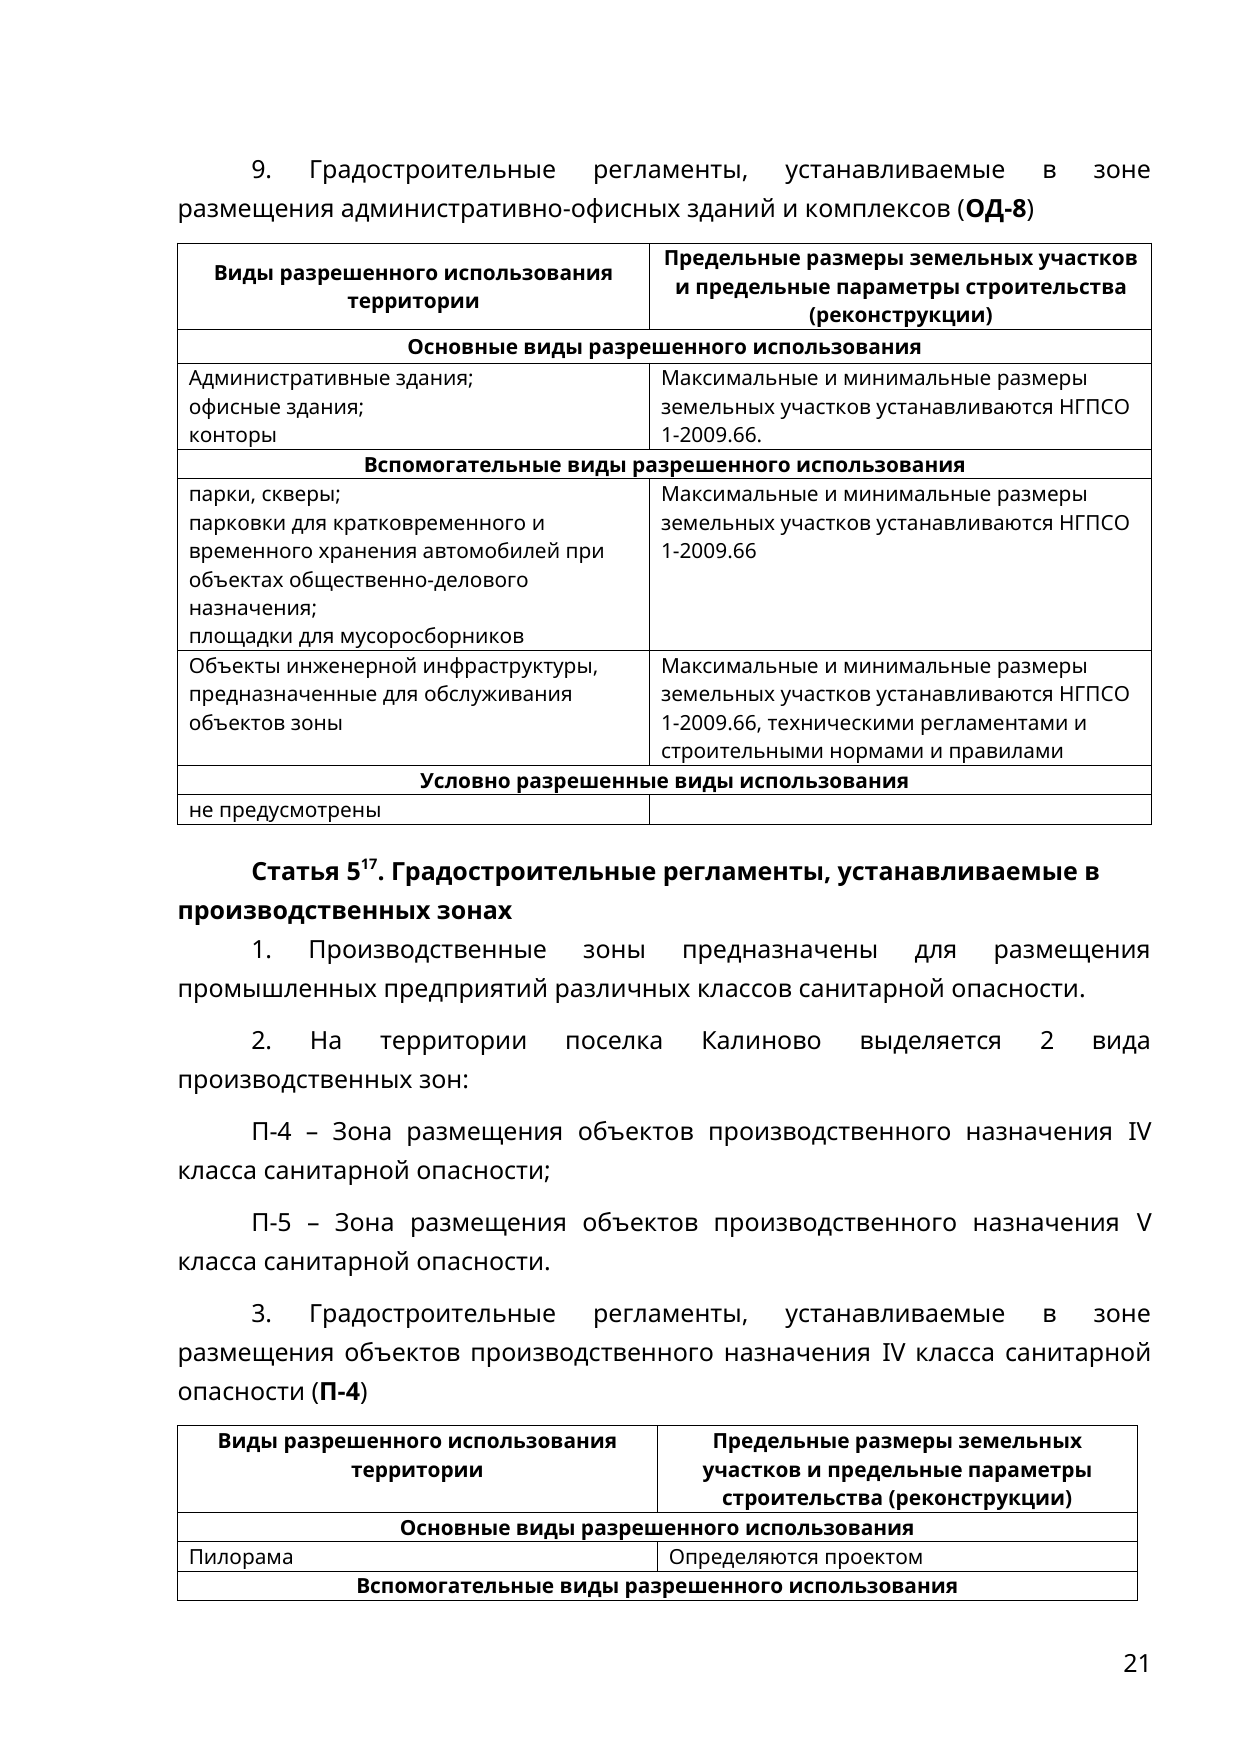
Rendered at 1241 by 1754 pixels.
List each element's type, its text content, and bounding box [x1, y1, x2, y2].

table_cell [650, 795, 1151, 824]
text П-5 – Зона размещения объектов производственного назначения V класса санитарной опасности. [177, 1204, 1152, 1278]
table_header Предельные размеры земельных участков и предельные параметры строительства (реконструкции) [650, 244, 1151, 329]
text 9. Градостроительные регламенты, устанавливаемые в зоне размещения административно-офисных зданий и комплексов (ОД-8) [177, 152, 1152, 225]
table_cell Пилорама [178, 1542, 657, 1571]
table_cell Максимальные и минимальные размеры земельных участков устанавливаются НГПСО 1-2009.66 [650, 479, 1151, 650]
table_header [658, 1426, 1137, 1512]
text 1. Производственные зоны предназначены для размещения промышленных предприятий различных классов санитарной опасности. [177, 932, 1152, 1005]
text П-4 – Зона размещения объектов производственного назначения IV класса санитарной опасности; [177, 1113, 1152, 1187]
table_cell Административные здания; офисные здания; конторы [178, 364, 649, 449]
table_cell не предусмотрены [178, 795, 649, 824]
table_cell Вспомогательные виды разрешенного использования [178, 1572, 1137, 1600]
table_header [178, 1426, 657, 1512]
table_cell Вспомогательные виды разрешенного использования [178, 450, 1151, 478]
table_header Виды разрешенного использования территории [178, 244, 649, 329]
text 3. Градостроительные регламенты, устанавливаемые в зоне размещения объектов производственного назначения IV класса санитарной опасности (П-4) [177, 1295, 1152, 1408]
table_cell Определяются проектом [658, 1542, 1137, 1571]
table_cell Объекты инженерной инфраструктуры, предназначенные для обслуживания объектов зоны [178, 651, 649, 765]
text Статья 517. Градостроительные регламенты, устанавливаемые в производственных зонах [177, 853, 1152, 927]
table_cell парки, скверы; парковки для кратковременного и временного хранения автомобилей при объектах общественно-делового назначения; площадки для мусоросборников [178, 479, 649, 650]
table_cell Основные виды разрешенного использования [178, 1513, 1137, 1541]
text 2. На территории поселка Калиново выделяется 2 вида производственных зон: [177, 1023, 1152, 1096]
table_cell Максимальные и минимальные размеры земельных участков устанавливаются НГПСО 1-2009.66, техническими регламентами и строительными нормами и правилами [650, 651, 1151, 765]
table_cell Максимальные и минимальные размеры земельных участков устанавливаются НГПСО 1-2009.66. [650, 364, 1151, 449]
table_cell Основные виды разрешенного использования [178, 330, 1151, 362]
table_cell Условно разрешенные виды использования [178, 766, 1151, 794]
